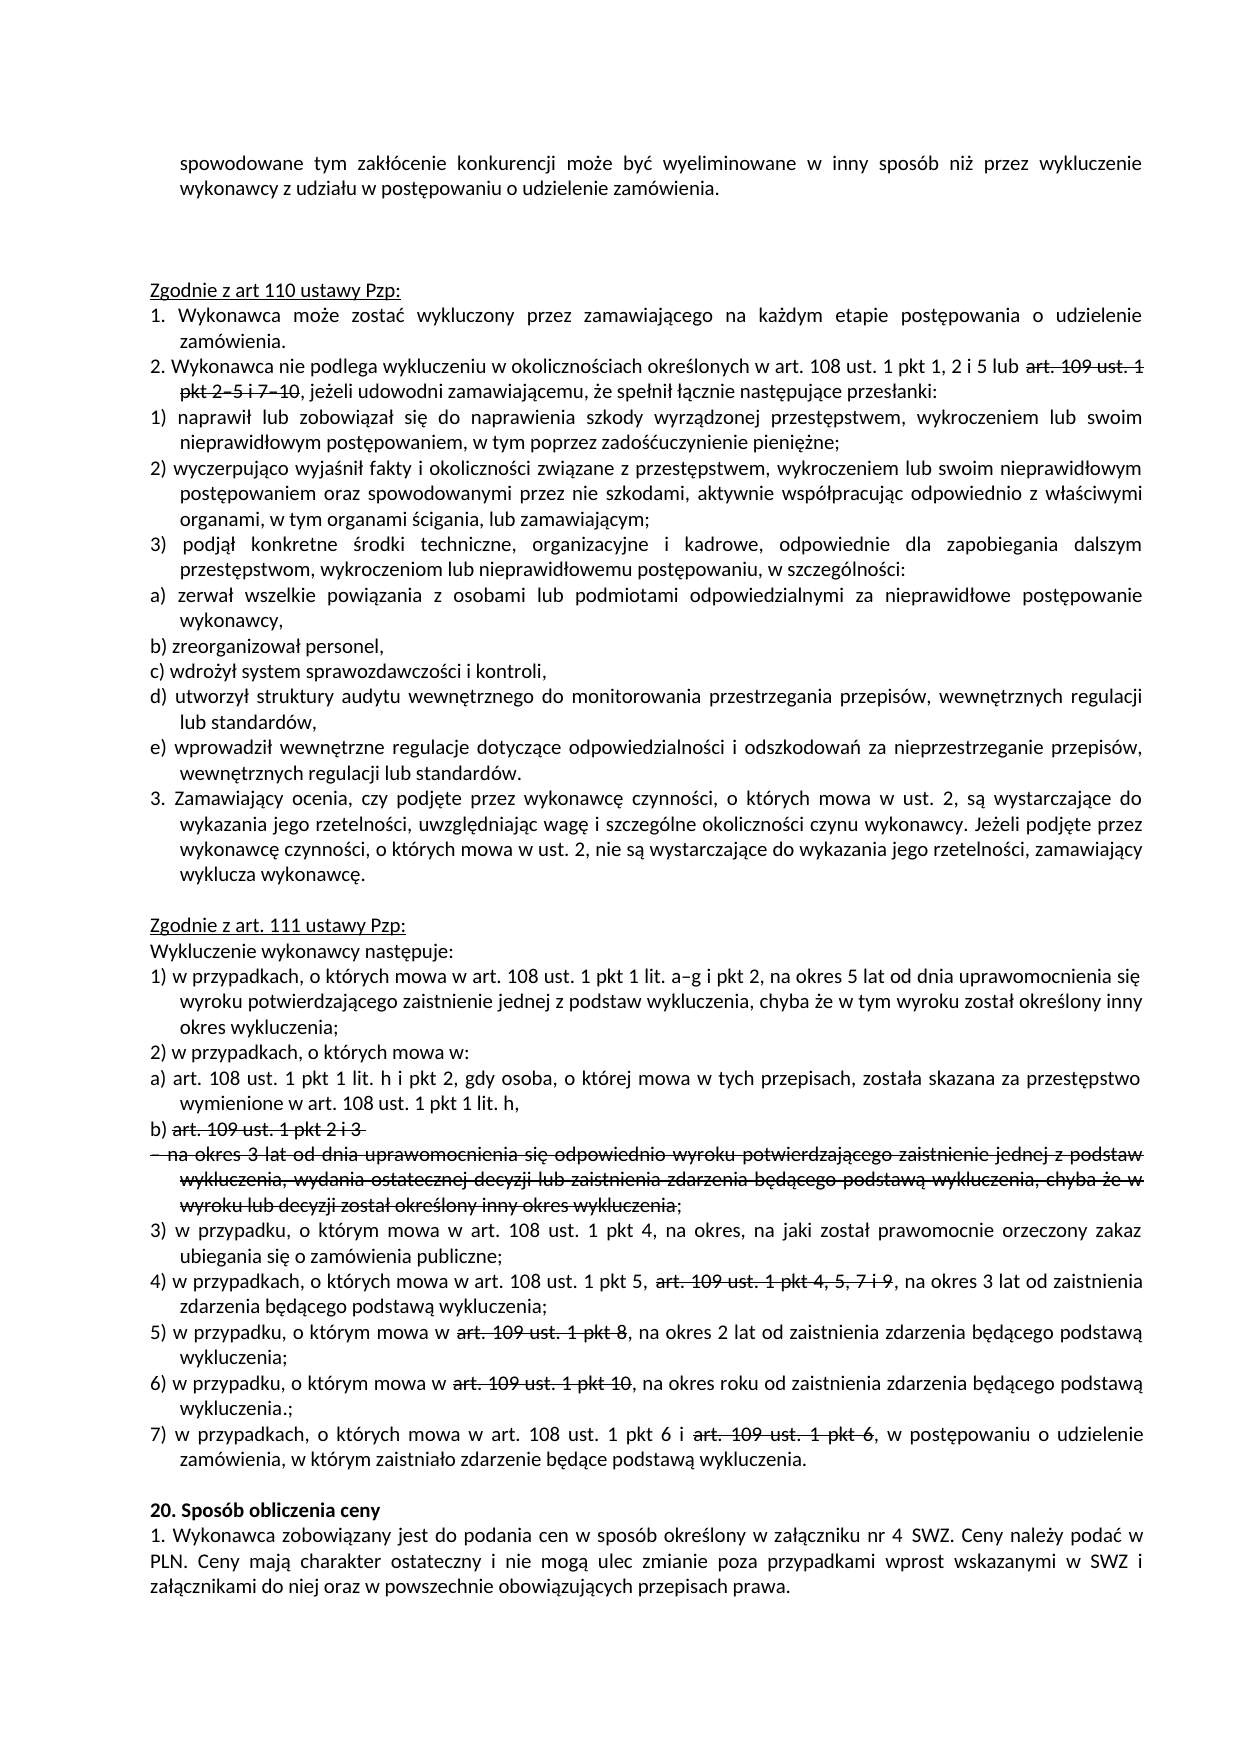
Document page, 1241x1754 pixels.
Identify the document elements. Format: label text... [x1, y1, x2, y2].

text e) wprowadził wewnętrzne regulacje dotyczące odpowiedzialności i odszkodowań za nieprzestrzeganie przepisów, wewnętrznych regulacji lub standardów. [150, 734, 1144, 785]
text 1. Wykonawca może zostać wykluczony przez zamawiającego na każdym etapie postępowania o udzielenie zamówienia. [150, 302, 1144, 353]
text 3) w przypadku, o którym mowa w art. 108 ust. 1 pkt 4, na okres, na jaki został prawomocnie orzeczony zakaz ubiegania się o zamówienia publiczne; [150, 1217, 1144, 1268]
text 1. Wykonawca zobowiązany jest do podania cen w sposób określony w załączniku nr 4 SWZ. Ceny należy podać w PLN. Ceny mają charakter ostateczny i nie mogą ulec zmianie poza przypadkami wprost wskazanymi w SWZ i załącznikami do niej oraz w powszechnie obowiązujących przepisach prawa. [150, 1522, 1144, 1599]
text 1) naprawił lub zobowiązał się do naprawienia szkody wyrządzonej przestępstwem, wykroczeniem lub swoim nieprawidłowym postępowaniem, w tym poprzez zadośćuczynienie pieniężne; [150, 404, 1144, 455]
text 20. Sposób obliczenia ceny [150, 1497, 1144, 1522]
text d) utworzył struktury audytu wewnętrznego do monitorowania przestrzegania przepisów, wewnętrznych regulacji lub standardów, [150, 684, 1144, 734]
text c) wdrożył system sprawozdawczości i kontroli, [150, 658, 1144, 684]
text 2. Wykonawca nie podlega wykluczeniu w okolicznościach określonych w art. 108 ust. 1 pkt 1, 2 i 5 lub art. 109 ust. 1 pkt 2‒5 i 7‒10, jeżeli udowodni zamawiającemu, że spełnił łącznie następujące przesłanki: [150, 353, 1144, 404]
text b) zreorganizował personel, [150, 633, 1144, 658]
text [150, 150, 1144, 201]
text 3. Zamawiający ocenia, czy podjęte przez wykonawcę czynności, o których mowa w ust. 2, są wystarczające do wykazania jego rzetelności, uwzględniając wagę i szczególne okoliczności czynu wykonawcy. Jeżeli podjęte przez wykonawcę czynności, o których mowa w ust. 2, nie są wystarczające do wykazania jego rzetelności, zamawiający wyklucza wykonawcę. [150, 785, 1144, 887]
text 2) wyczerpująco wyjaśnił fakty i okoliczności związane z przestępstwem, wykroczeniem lub swoim nieprawidłowym postępowaniem oraz spowodowanymi przez nie szkodami, aktywnie współpracując odpowiednio z właściwymi organami, w tym organami ścigania, lub zamawiającym; [150, 455, 1144, 531]
text Wykluczenie wykonawcy następuje: [150, 938, 1144, 963]
text Zgodnie z art 110 ustawy Pzp: [150, 277, 1144, 302]
text 3) podjął konkretne środki techniczne, organizacyjne i kadrowe, odpowiednie dla zapobiegania dalszym przestępstwom, wykroczeniom lub nieprawidłowemu postępowaniu, w szczególności: [150, 531, 1144, 582]
text Zgodnie z art. 111 ustawy Pzp: [150, 912, 1144, 938]
text 1) w przypadkach, o których mowa w art. 108 ust. 1 pkt 1 lit. a–g i pkt 2, na okres 5 lat od dnia uprawomocnienia się wyroku potwierdzającego zaistnienie jednej z podstaw wykluczenia, chyba że w tym wyroku został określony inny okres wykluczenia; [150, 963, 1144, 1039]
text a) art. 108 ust. 1 pkt 1 lit. h i pkt 2, gdy osoba, o której mowa w tych przepisach, została skazana za przestępstwo wymienione w art. 108 ust. 1 pkt 1 lit. h, [150, 1065, 1144, 1116]
text 7) w przypadkach, o których mowa w art. 108 ust. 1 pkt 6 i art. 109 ust. 1 pkt 6, w postępowaniu o udzielenie zamówienia, w którym zaistniało zdarzenie będące podstawą wykluczenia. [150, 1421, 1144, 1472]
text 5) w przypadku, o którym mowa w art. 109 ust. 1 pkt 8, na okres 2 lat od zaistnienia zdarzenia będącego podstawą wykluczenia; [150, 1319, 1144, 1370]
text a) zerwał wszelkie powiązania z osobami lub podmiotami odpowiedzialnymi za nieprawidłowe postępowanie wykonawcy, [150, 582, 1144, 633]
text ‒ na okres 3 lat od dnia uprawomocnienia się odpowiednio wyroku potwierdzającego zaistnienie jednej z podstaw wykluczenia, wydania ostatecznej decyzji lub zaistnienia zdarzenia będącego podstawą wykluczenia, chyba że w wyroku lub decyzji został określony inny okres wykluczenia; [150, 1156, 1144, 1217]
text 4) w przypadkach, o których mowa w art. 108 ust. 1 pkt 5, art. 109 ust. 1 pkt 4, 5, 7 i 9, na okres 3 lat od zaistnienia zdarzenia będącego podstawą wykluczenia; [150, 1268, 1144, 1319]
text b) art. 109 ust. 1 pkt 2 i 3 [150, 1116, 1144, 1141]
text 2) w przypadkach, o których mowa w: [150, 1039, 1144, 1065]
text 6) w przypadku, o którym mowa w art. 109 ust. 1 pkt 10, na okres roku od zaistnienia zdarzenia będącego podstawą wykluczenia.; [150, 1370, 1144, 1421]
